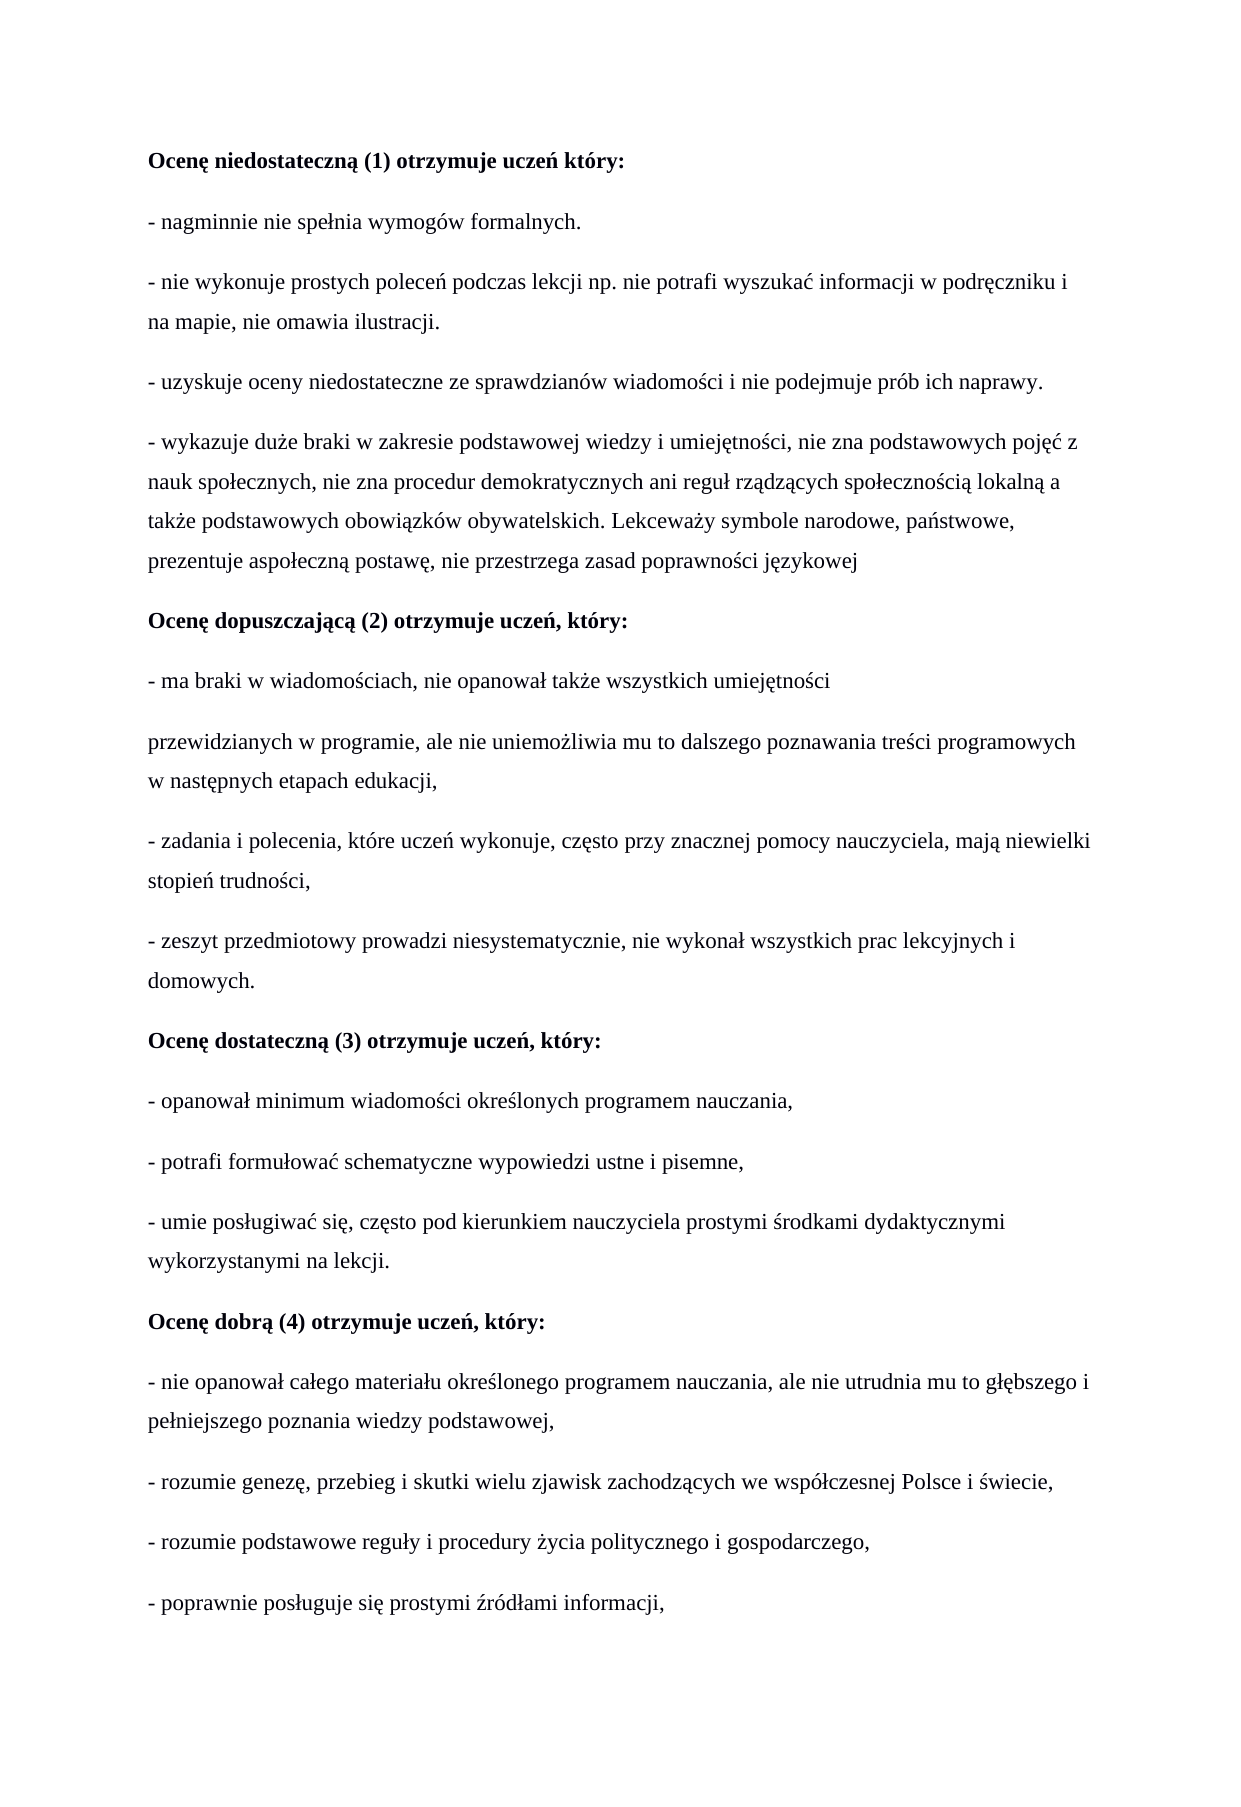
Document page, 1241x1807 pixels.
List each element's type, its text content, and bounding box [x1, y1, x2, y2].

text - rozumie podstawowe reguły i procedury życia politycznego i gospodarczego, [148, 1528, 1093, 1554]
text Ocenę dobrą (4) otrzymuje uczeń, który: [148, 1308, 1093, 1334]
text - poprawnie posługuje się prostymi źródłami informacji, [148, 1588, 1093, 1615]
text Ocenę dopuszczającą (2) otrzymuje uczeń, który: [148, 607, 1093, 633]
text - zadania i polecenia, które uczeń wykonuje, często przy znacznej pomocy nauczyciela, mają niewielki stopień trudności, [148, 827, 1093, 893]
text Ocenę niedostateczną (1) otrzymuje uczeń który: [148, 148, 1093, 174]
text - potrafi formułować schematyczne wypowiedzi ustne i pisemne, [148, 1148, 1093, 1174]
text - umie posługiwać się, często pod kierunkiem nauczyciela prostymi środkami dydaktycznymi wykorzystanymi na lekcji. [148, 1208, 1093, 1274]
text przewidzianych w programie, ale nie uniemożliwia mu to dalszego poznawania treści programowych w następnych etapach edukacji, [148, 728, 1093, 793]
text - nie opanował całego materiału określonego programem nauczania, ale nie utrudnia mu to głębszego i pełniejszego poznania wiedzy podstawowej, [148, 1368, 1093, 1434]
text - ma braki w wiadomościach, nie opanował także wszystkich umiejętności [148, 667, 1093, 694]
text - rozumie genezę, przebieg i skutki wielu zjawisk zachodzących we współczesnej Polsce i świecie, [148, 1468, 1093, 1494]
text - uzyskuje oceny niedostateczne ze sprawdzianów wiadomości i nie podejmuje prób ich naprawy. [148, 368, 1093, 394]
text - zeszyt przedmiotowy prowadzi niesystematycznie, nie wykonał wszystkich prac lekcyjnych i domowych. [148, 927, 1093, 993]
text - opanował minimum wiadomości określonych programem nauczania, [148, 1087, 1093, 1114]
text - nie wykonuje prostych poleceń podczas lekcji np. nie potrafi wyszukać informacji w podręczniku i na mapie, nie omawia ilustracji. [148, 268, 1093, 334]
text - wykazuje duże braki w zakresie podstawowej wiedzy i umiejętności, nie zna podstawowych pojęć z nauk społecznych, nie zna procedur demokratycznych ani reguł rządzących społecznością lokalną a także podstawowych obowiązków obywatelskich. Lekceważy symbole narodowe, państwowe, prezentuje aspołeczną postawę, nie przestrzega zasad poprawności językowej [148, 428, 1093, 573]
text - nagminnie nie spełnia wymogów formalnych. [148, 208, 1093, 234]
text Ocenę dostateczną (3) otrzymuje uczeń, który: [148, 1027, 1093, 1053]
